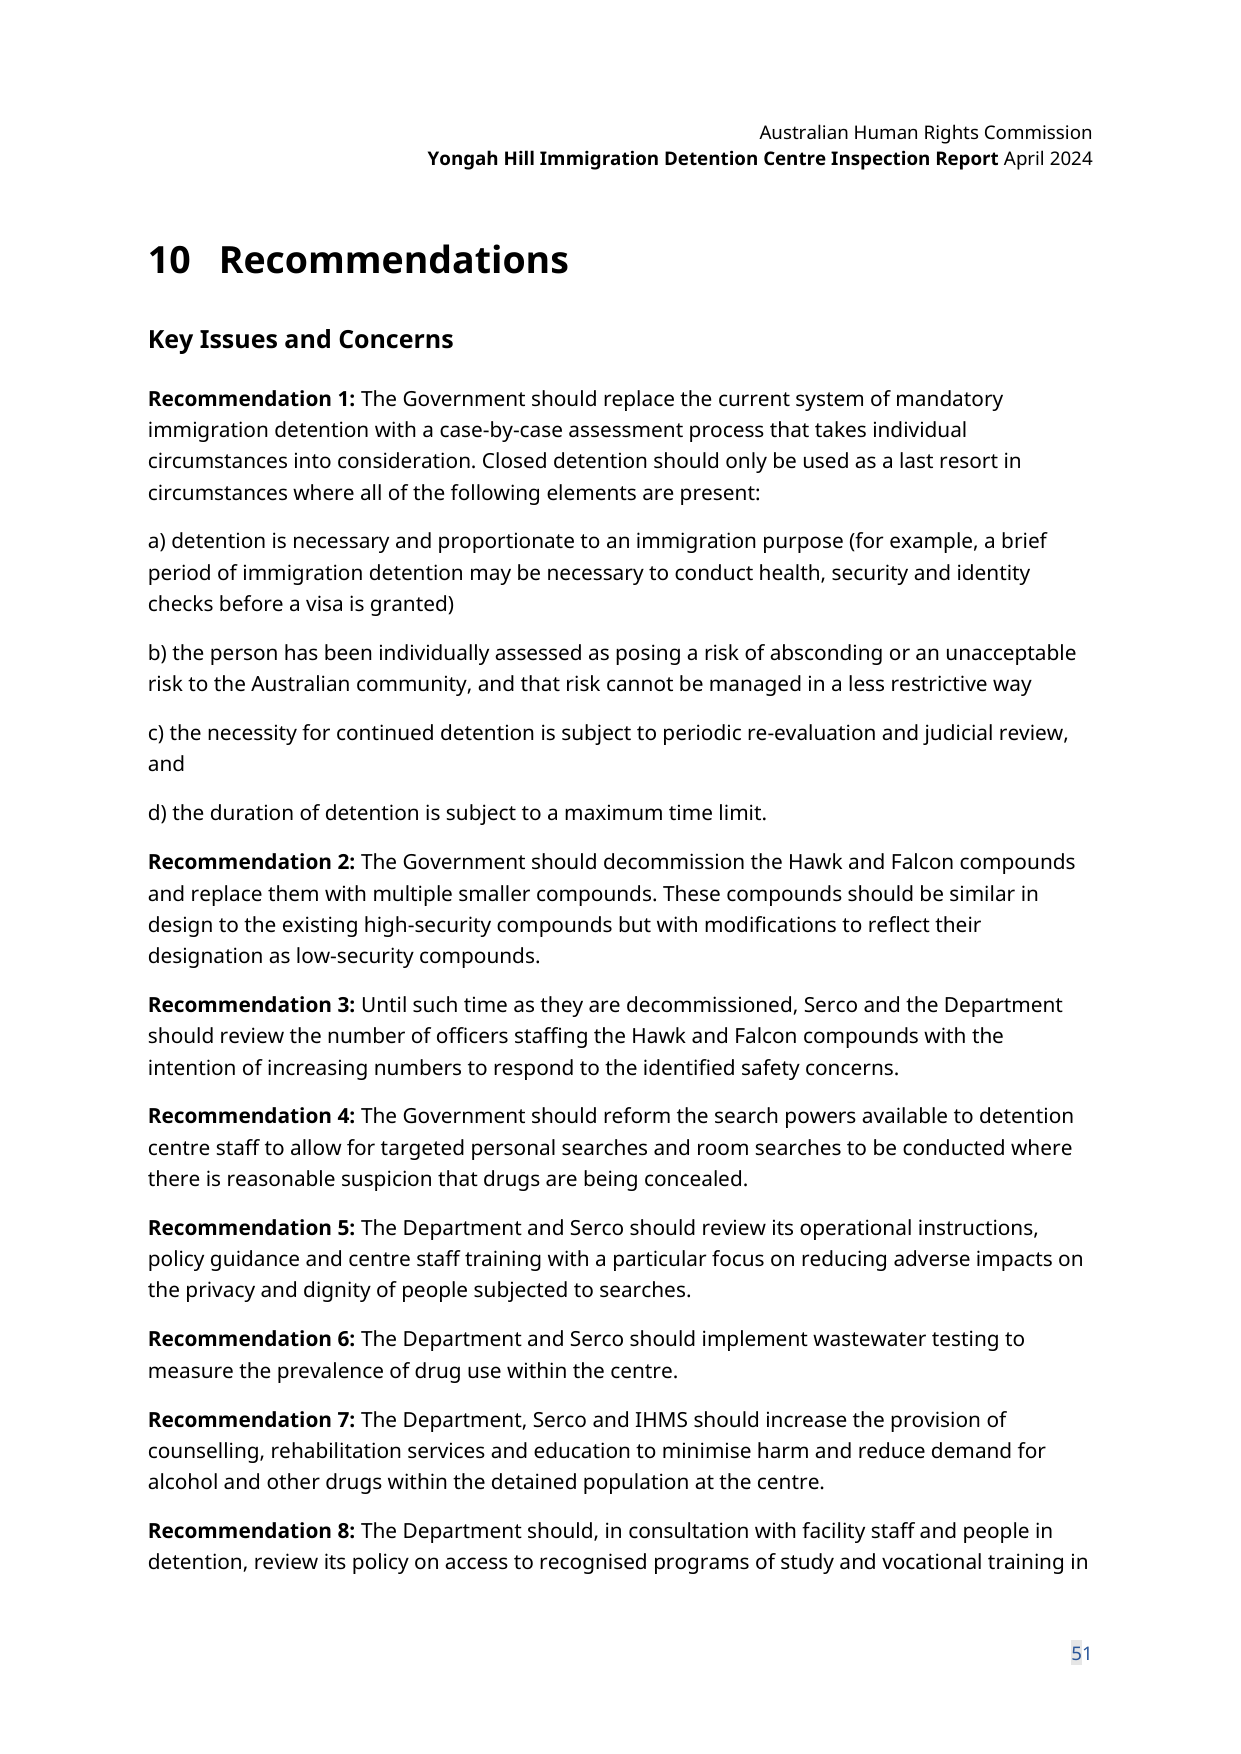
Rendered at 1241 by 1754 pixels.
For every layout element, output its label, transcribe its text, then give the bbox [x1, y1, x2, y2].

subtitle Key Issues and Concerns [148, 322, 1092, 356]
text Recommendation 1: The Government should replace the current system of mandatory immigration detention with a case-by-case assessment process that takes individual circumstances into consideration. Closed detention should only be used as a last resort in circumstances where all of the following elements are present: [148, 381, 1092, 506]
text b) the person has been individually assessed as posing a risk of absconding or an unacceptable risk to the Australian community, and that risk cannot be managed in a less restrictive way [148, 635, 1092, 698]
text Recommendation 2: The Government should decommission the Hawk and Falcon compounds and replace them with multiple smaller compounds. These compounds should be similar in design to the existing high-security compounds but with modifications to reflect their designation as low-security compounds. [148, 845, 1092, 970]
text Recommendation 6: The Department and Serco should implement wastewater testing to measure the prevalence of drug use within the centre. [148, 1322, 1092, 1384]
subtitle Recommendations [148, 233, 1092, 284]
text Recommendation 5: The Department and Serco should review its operational instructions, policy guidance and centre staff training with a particular focus on reducing adverse impacts on the privacy and dignity of people subjected to searches. [148, 1210, 1092, 1304]
text Recommendation 3: Until such time as they are decommissioned, Serco and the Department should review the number of officers staffing the Hawk and Falcon compounds with the intention of increasing numbers to respond to the identified safety concerns. [148, 987, 1092, 1081]
text c) the necessity for continued detention is subject to periodic re-evaluation and judicial review, and [148, 716, 1092, 778]
text Recommendation 4: The Government should reform the search powers available to detention centre staff to allow for targeted personal searches and room searches to be conducted where there is reasonable suspicion that drugs are being concealed. [148, 1099, 1092, 1193]
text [148, 1513, 1092, 1576]
text a) detention is necessary and proportionate to an immigration purpose (for example, a brief period of immigration detention may be necessary to conduct health, security and identity checks before a visa is granted) [148, 524, 1092, 618]
text Recommendation 7: The Department, Serco and IHMS should increase the provision of counselling, rehabilitation services and education to minimise harm and reduce demand for alcohol and other drugs within the detained population at the centre. [148, 1402, 1092, 1496]
text d) the duration of detention is subject to a maximum time limit. [148, 796, 1092, 827]
